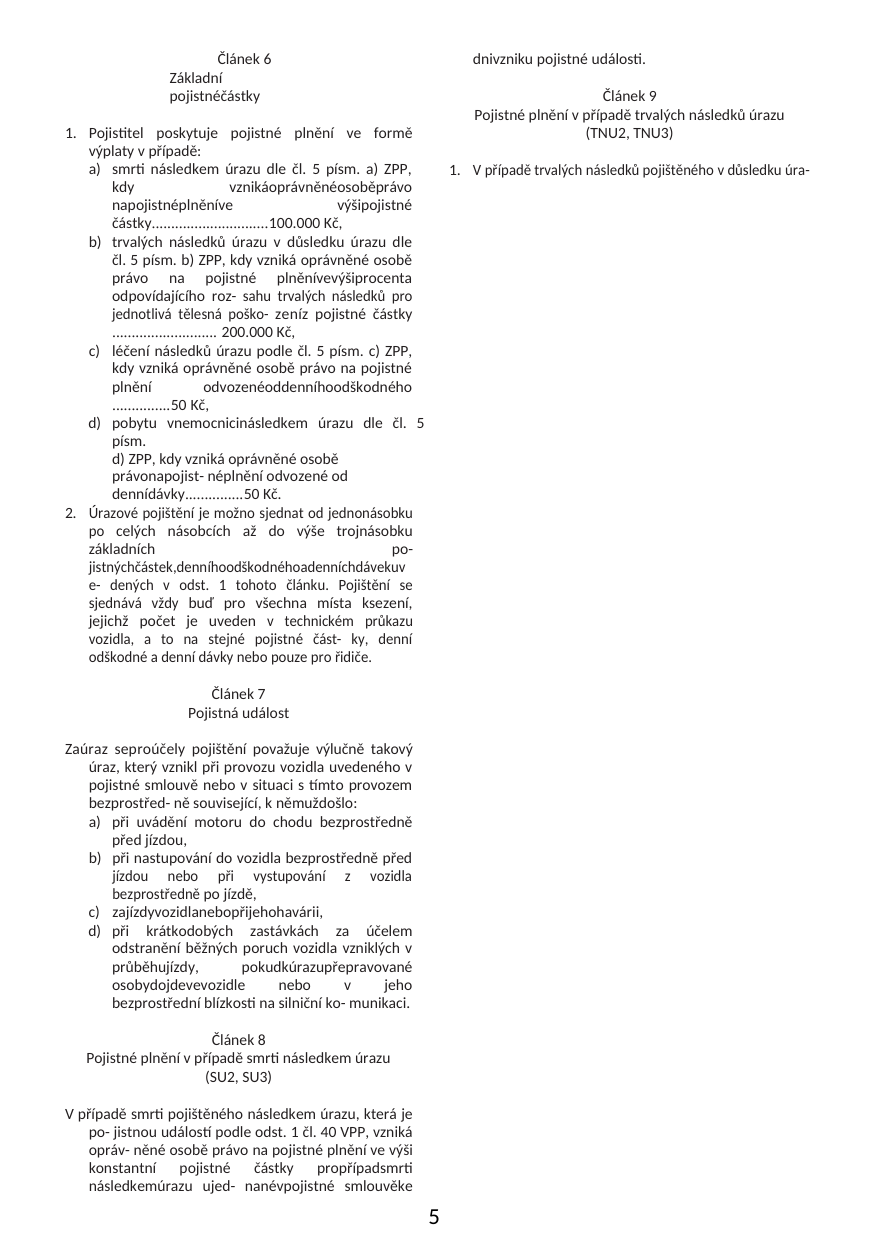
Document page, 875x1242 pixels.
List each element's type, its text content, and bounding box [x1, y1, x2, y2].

text (TNU2, TNU3) [449, 124, 810, 142]
text Pojistné plnění v případě smrti následkem úrazu [64, 1049, 412, 1068]
text Pojistná událost [64, 703, 412, 722]
text V případě smrti pojištěného následkem úrazu, která je po- jistnou událostí podle odst. 1 čl. 40 VPP, vzniká opráv- něné osobě právo na pojistné plnění ve výši konstantní pojistné částky propřípadsmrti následkemúrazu ujed- nanévpojistné smlouvěke dnivzniku pojistné události. [65, 1105, 413, 1195]
text Článek 8 [64, 1030, 413, 1049]
text Článek 7 [64, 684, 412, 703]
list při uvádění motoru do chodu bezprostředně před jízdou, [88, 813, 412, 849]
list smrti následkem úrazu dle čl. 5 písm. a) ZPP, kdy vznikáoprávněnéosoběprávo napojistnéplněníve výšipojistné částky..............................100.000 Kč, [88, 160, 412, 233]
list V případě trvalých následků pojištěného v důsledku úra- [449, 160, 822, 179]
list Úrazové pojištění je možno sjednat od jednonásobku po celých násobcích až do výše trojnásobku základních po- jistnýchčástek,denníhoodškodnéhoadenníchdávekuve- dených v odst. 1 tohoto článku. Pojištění se sjednává vždy buď pro všechna místa ksezení, jejichž počet je uveden v technickém průkazu vozidla, a to na stejné pojistné část- ky, denní odškodné a denní dávky nebo pouze pro řidiče. [65, 504, 413, 667]
list Pojistitel poskytuje pojistné plnění ve formě výplaty v případě: [65, 124, 412, 160]
text d) ZPP, kdy vzniká oprávněné osobě právonapojist- néplnění odvozené od dennídávky...............50 Kč. [112, 450, 423, 503]
list léčení následků úrazu podle čl. 5 písm. c) ZPP, kdy vzniká oprávněné osobě právo na pojistné plnění odvozenéoddenníhoodškodného ...............50 Kč, [88, 342, 412, 414]
text Článek 9 [449, 87, 810, 105]
list zajízdyvozidlanebopřijehohavárii, [88, 903, 424, 921]
text Zaúraz seproúčely pojištění považuje výlučně takový úraz, který vznikl při provozu vozidla uvedeného v pojistné smlouvě nebo v situaci s tímto provozem bezprostřed- ně související, k němuždošlo: [65, 740, 413, 813]
list při nastupování do vozidla bezprostředně před jízdou nebo při vystupování z vozidla bezprostředně po jízdě, [88, 849, 412, 903]
list při krátkodobých zastávkách za účelem odstranění běžných poruch vozidla vzniklých v průběhujízdy, pokudkúrazupřepravované osobydojdevevozidle nebo v jeho bezprostřední blízkosti na silniční ko- munikaci. [88, 922, 413, 1012]
text Článek 6 Základní pojistnéčástky [169, 50, 308, 106]
text Pojistné plnění v případě trvalých následků úrazu [449, 105, 810, 124]
text (SU2, SU3) [64, 1068, 412, 1087]
list trvalých následků úrazu v důsledku úrazu dle čl. 5 písm. b) ZPP, kdy vzniká oprávněné osobě právo na pojistné plněnívevýšiprocenta odpovídajícího roz- sahu trvalých následků pro jednotlivá tělesná poško- zeníz pojistné částky ........................... 200.000 Kč, [88, 233, 412, 341]
list pobytu vnemocnicinásledkem úrazu dle čl. 5 písm. [88, 414, 424, 450]
